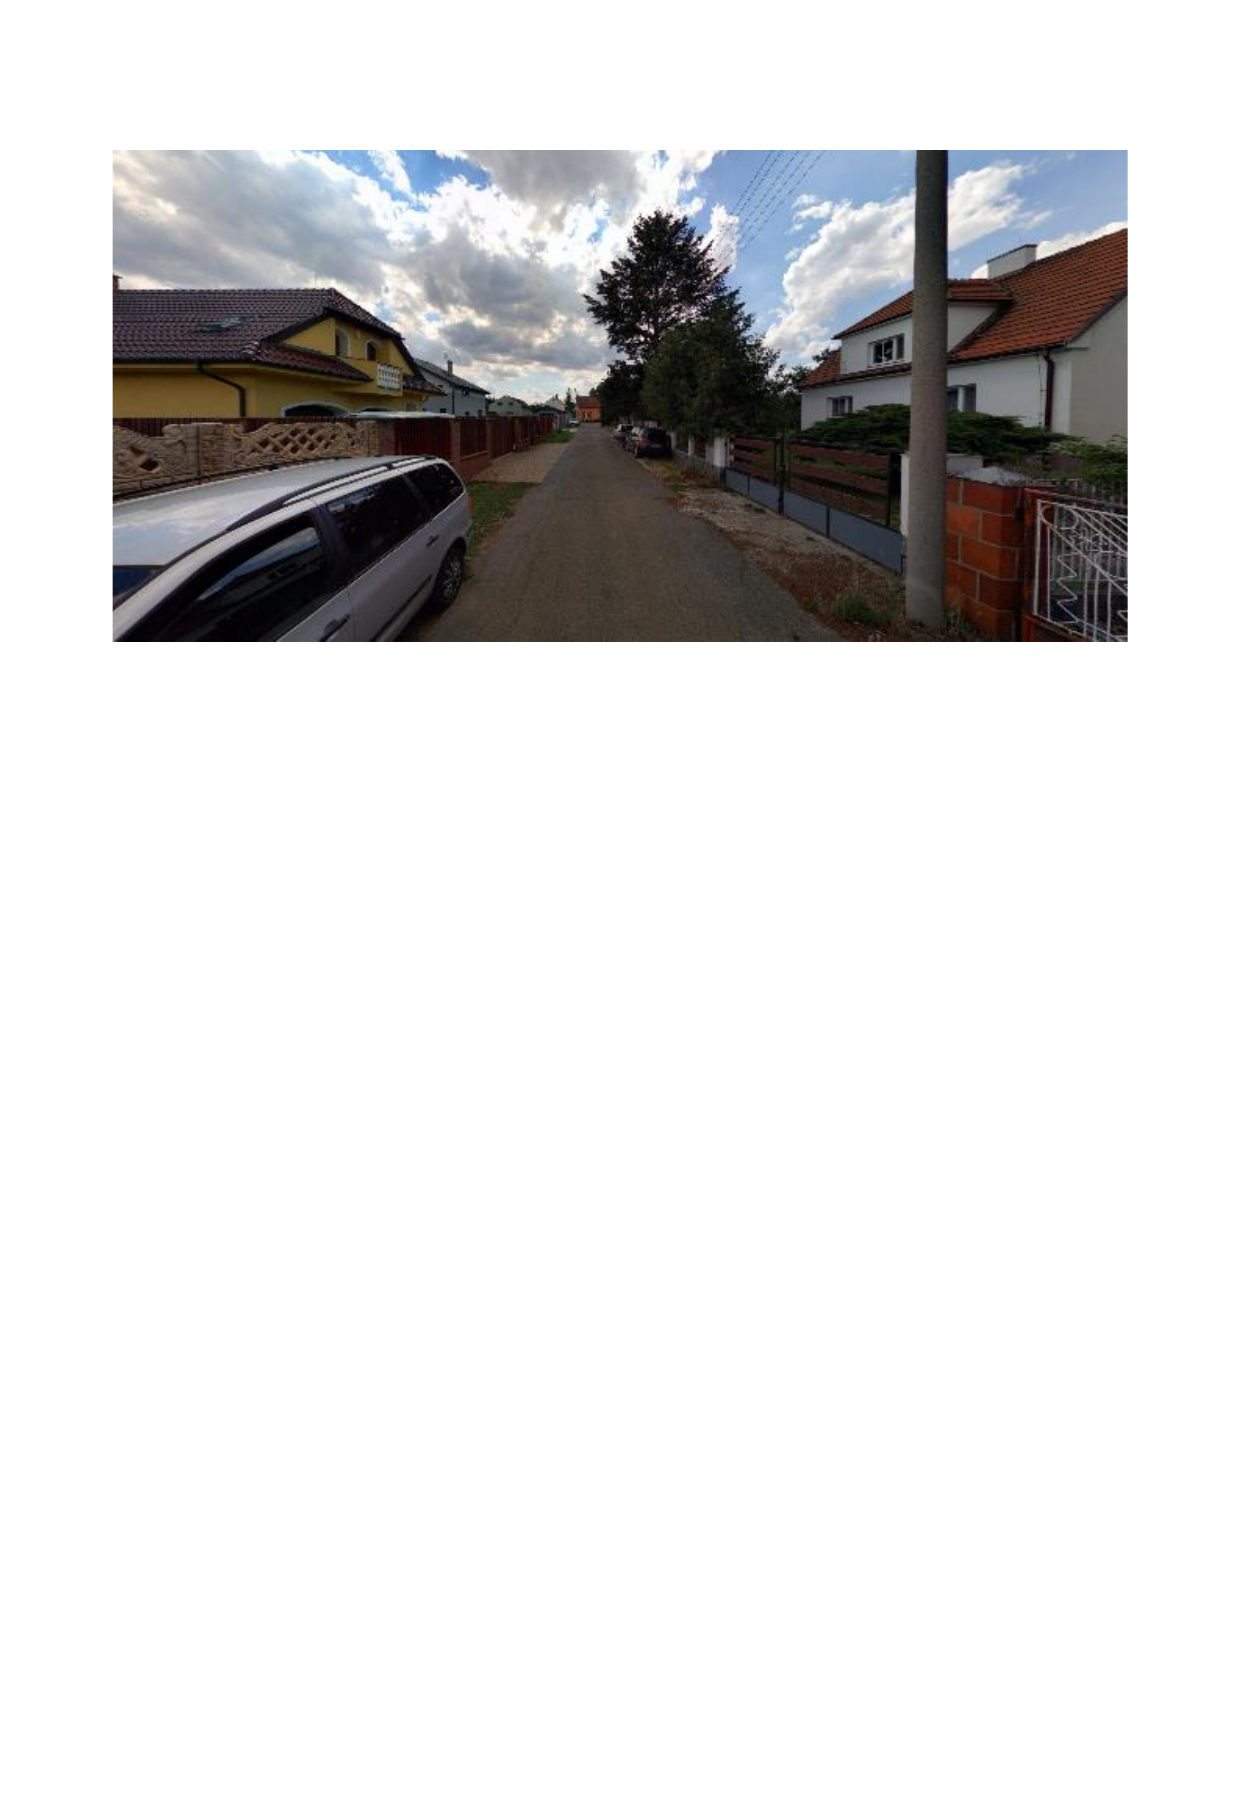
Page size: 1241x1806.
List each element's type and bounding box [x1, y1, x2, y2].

picture [112, 150, 1128, 642]
